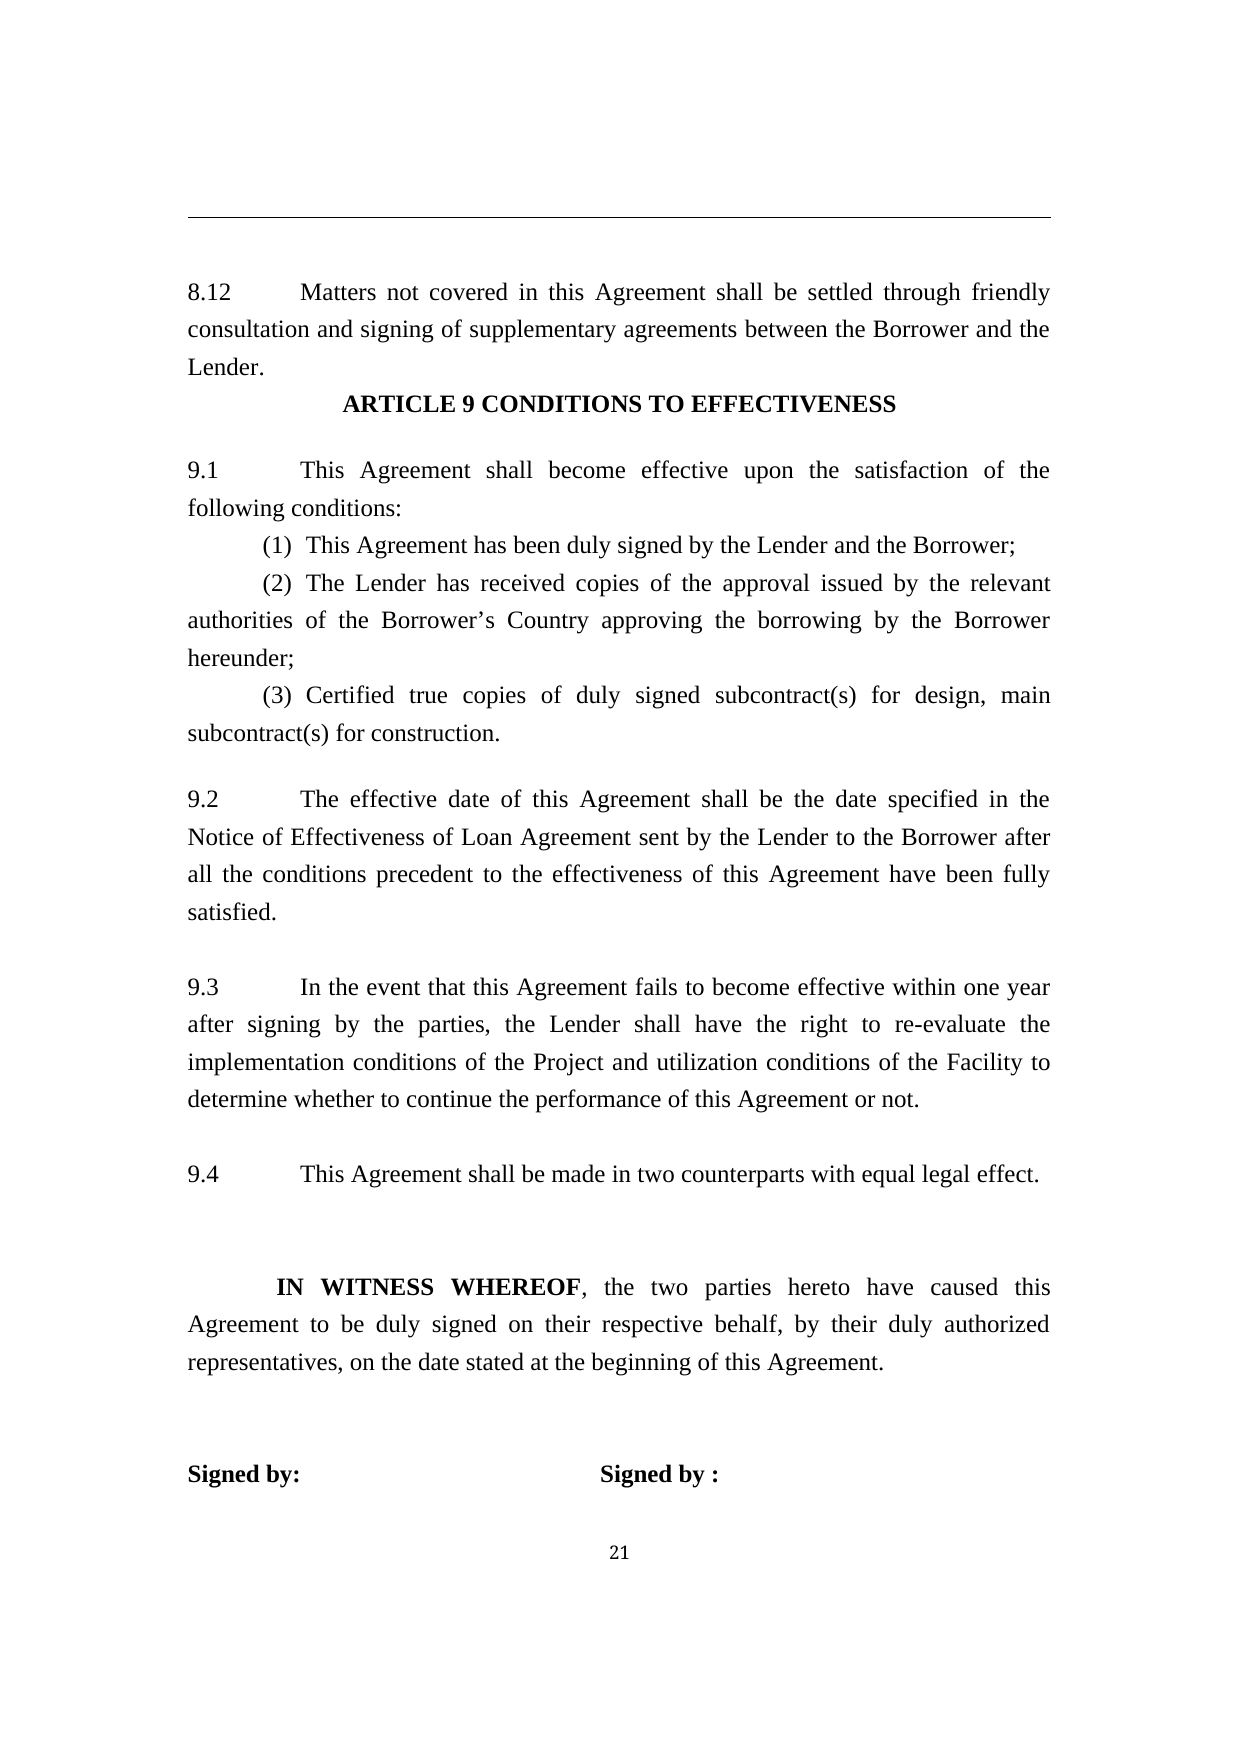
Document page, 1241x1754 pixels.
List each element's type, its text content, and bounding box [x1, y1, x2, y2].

text Signed by: Signed by : [187, 1453, 1051, 1490]
list Matters not covered in this Agreement shall be settled through friendly consultation and signing of supplementary agreements between the Borrower and the Lender. [187, 270, 1051, 383]
list In the event that this Agreement fails to become effective within one year after signing by the parties, the Lender shall have the right to re-evaluate the implementation conditions of the Project and utilization conditions of the Facility to determine whether to continue the performance of this Agreement or not. [187, 965, 1051, 1115]
list This Agreement has been duly signed by the Lender and the Borrower; [187, 524, 1051, 561]
list This Agreement shall be made in two counterparts with equal legal effect. [187, 1153, 1051, 1190]
list The effective date of this Agreement shall be the date specified in the Notice of Effectiveness of Loan Agreement sent by the Lender to the Borrower after all the conditions precedent to the effectiveness of this Agreement have been fully satisfied. [187, 778, 1051, 928]
text IN WITNESS WHEREOF, the two parties hereto have caused this Agreement to be duly signed on their respective behalf, by their duly authorized representatives, on the date stated at the beginning of this Agreement. [187, 1265, 1051, 1378]
subtitle ARTICLE 9 CONDITIONS TO EFFECTIVENESS [187, 383, 1051, 420]
list This Agreement shall become effective upon the satisfaction of the following conditions: [187, 449, 1051, 524]
list The Lender has received copies of the approval issued by the relevant authorities of the Borrower’s Country approving the borrowing by the Borrower hereunder; [187, 561, 1051, 674]
list Certified true copies of duly signed subcontract(s) for design, main subcontract(s) for construction. [187, 674, 1051, 749]
